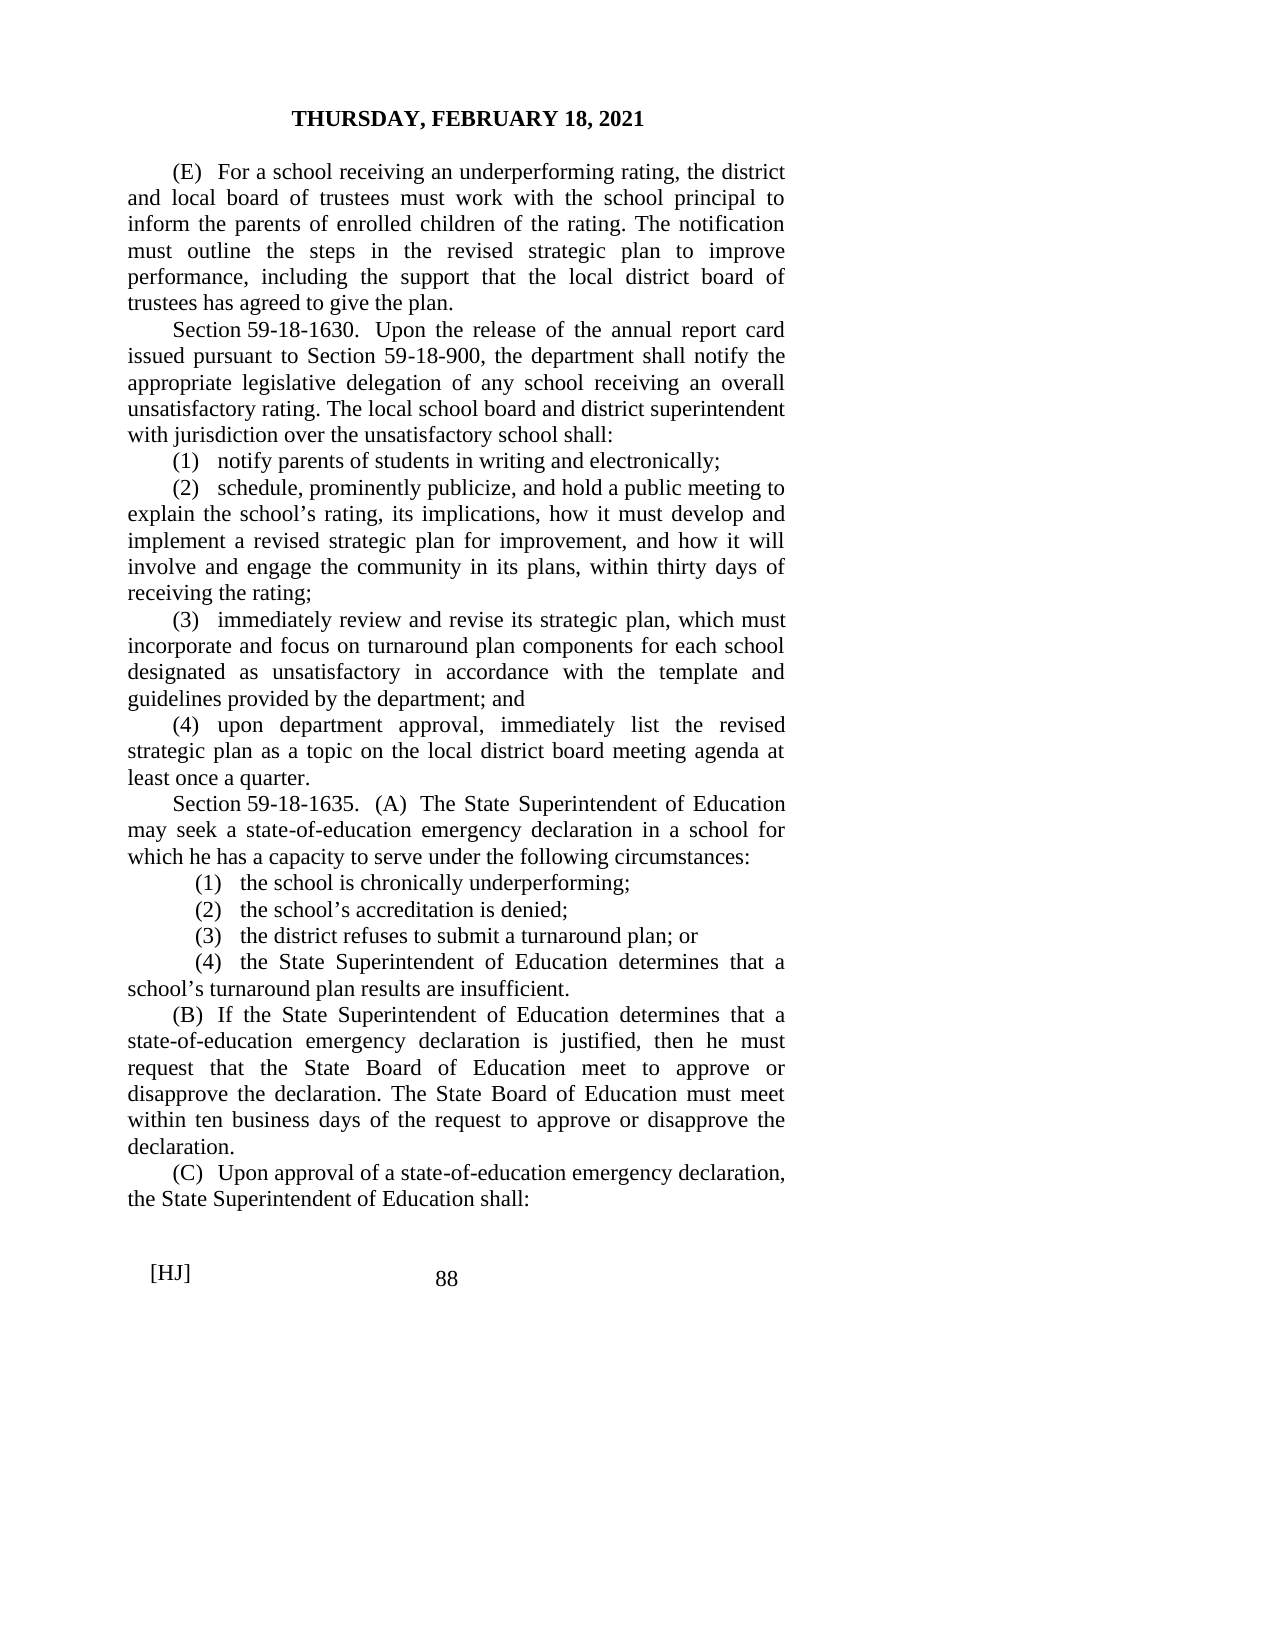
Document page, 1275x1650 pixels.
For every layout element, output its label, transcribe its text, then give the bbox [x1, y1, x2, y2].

text Section 59-18-1630. Upon the release of the annual report card issued pursuant to Section 59-18-900, the department shall notify the appropriate legislative delegation of any school receiving an overall unsatisfactory rating. The local school board and district superintendent with jurisdiction over the unsatisfactory school shall: [127, 316, 786, 448]
text (3) the district refuses to submit a turnaround plan; or [127, 922, 786, 948]
text (C) Upon approval of a state-of-education emergency declaration, the State Superintendent of Education shall: [127, 1159, 786, 1212]
text (2) the school’s accreditation is denied; [127, 896, 786, 922]
text (1) the school is chronically underperforming; [127, 869, 786, 896]
text (4) upon department approval, immediately list the revised strategic plan as a topic on the local district board meeting agenda at least once a quarter. [127, 711, 786, 790]
text (2) schedule, prominently publicize, and hold a public meeting to explain the school’s rating, its implications, how it must develop and implement a revised strategic plan for improvement, and how it will involve and engage the community in its plans, within thirty days of receiving the rating; [127, 474, 786, 606]
text (4) the State Superintendent of Education determines that a school’s turnaround plan results are insufficient. [127, 948, 786, 1001]
text Section 59-18-1635. (A) The State Superintendent of Education may seek a state-of-education emergency declaration in a school for which he has a capacity to serve under the following circumstances: [127, 790, 786, 869]
text (1) notify parents of students in writing and electronically; [127, 448, 786, 474]
text (3) immediately review and revise its strategic plan, which must incorporate and focus on turnaround plan components for each school designated as unsatisfactory in accordance with the template and guidelines provided by the department; and [127, 606, 786, 711]
text (E) For a school receiving an underperforming rating, the district and local board of trustees must work with the school principal to inform the parents of enrolled children of the rating. The notification must outline the steps in the revised strategic plan to improve performance, including the support that the local district board of trustees has agreed to give the plan. [127, 158, 786, 316]
text (B) If the State Superintendent of Education determines that a state-of-education emergency declaration is justified, then he must request that the State Board of Education meet to approve or disapprove the declaration. The State Board of Education must meet within ten business days of the request to approve or disapprove the declaration. [127, 1001, 786, 1159]
